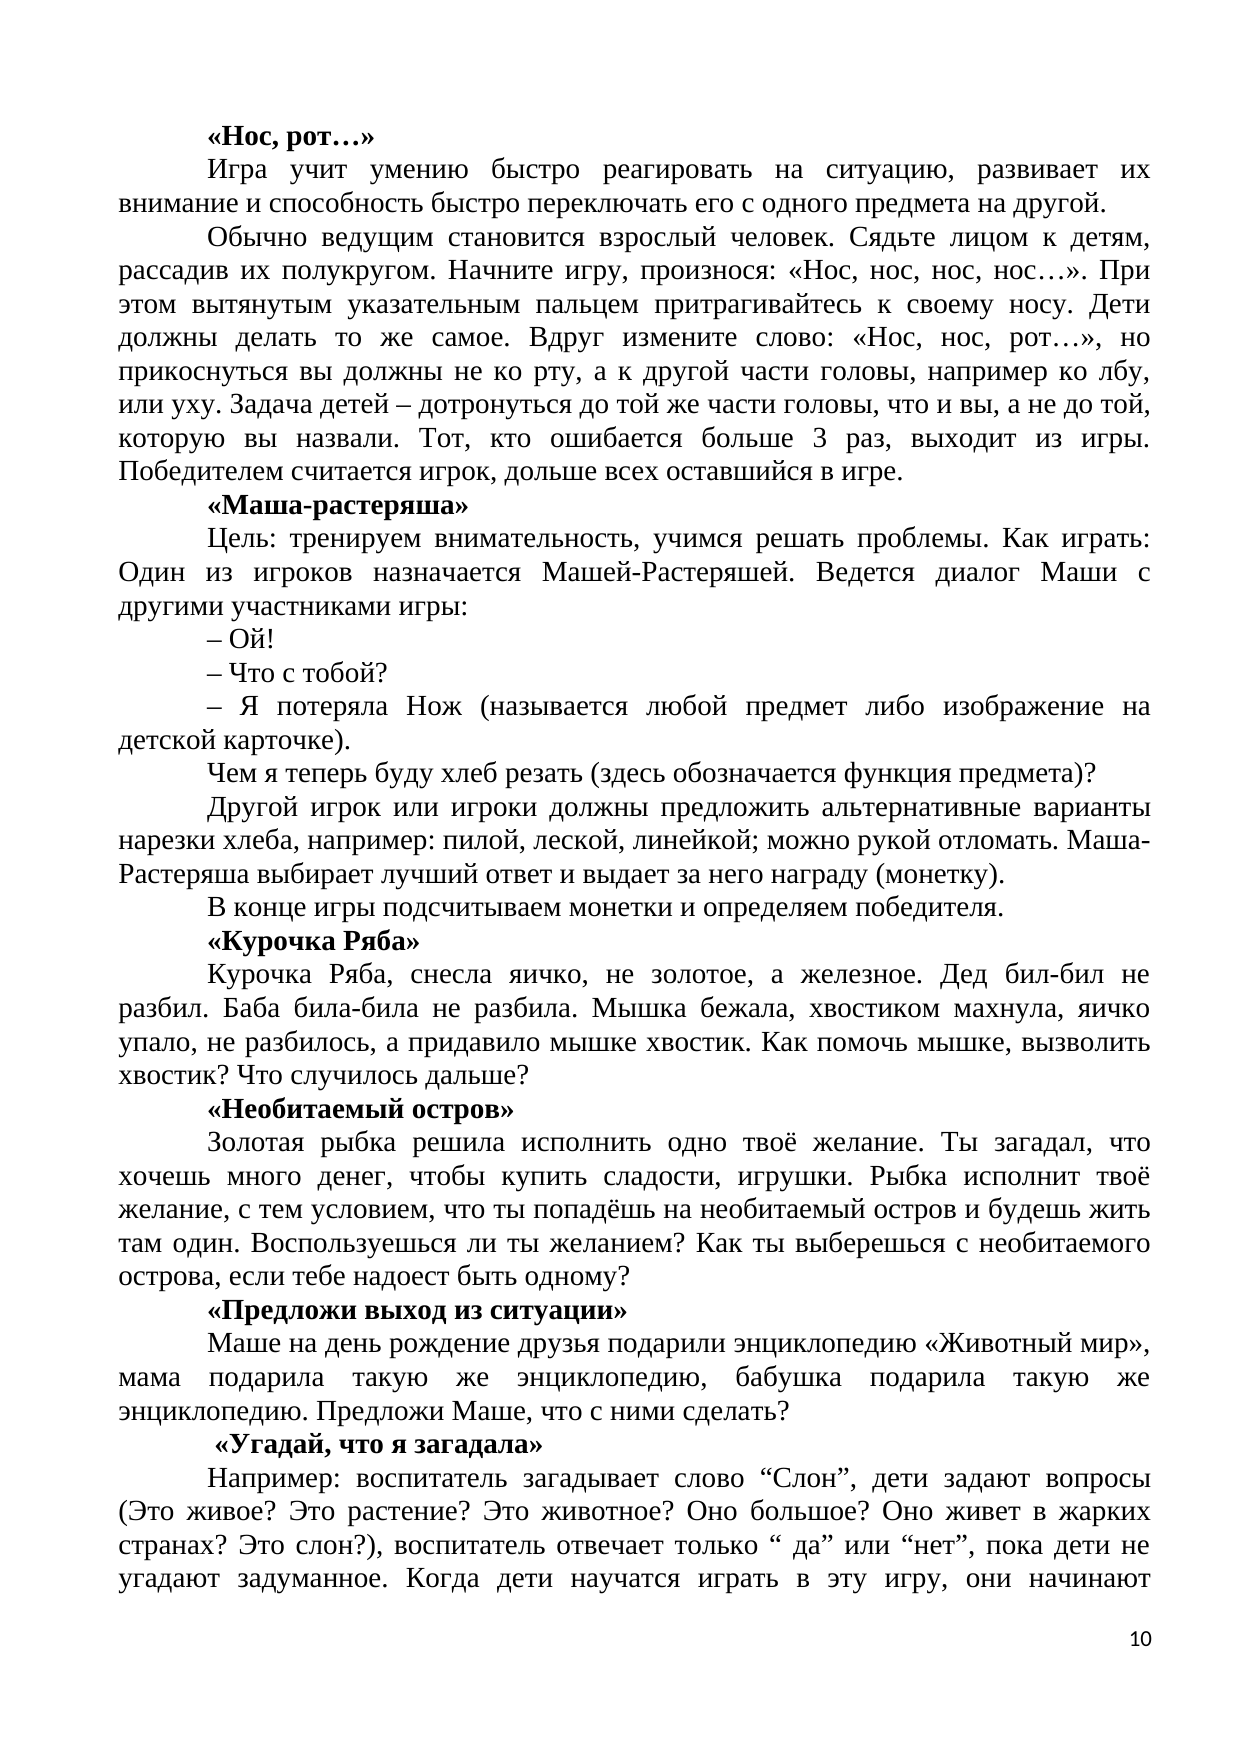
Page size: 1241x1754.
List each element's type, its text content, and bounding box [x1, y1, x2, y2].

text Обычно ведущим становится взрослый человек. Сядьте лицом к детям, рассадив их полукругом. Начните игру, произнося: «Нос, нос, нос, нос…». При этом вытянутым указательным пальцем притрагивайтесь к своему носу. Дети должны делать то же самое. Вдруг измените слово: «Нос, нос, рот…», но прикоснуться вы должны не ко рту, а к другой части головы, например ко лбу, или уху. Задача детей – дотронуться до той же части головы, что и вы, а не до той, которую вы назвали. Тот, кто ошибается больше 3 раз, выходит из игры. Победителем считается игрок, дольше всех оставшийся в игре. [118, 219, 1152, 487]
text Маше на день рождение друзья подарили энциклопедию «Животный мир», мама подарила такую же энциклопедию, бабушка подарила такую же энциклопедию. Предложи Маше, что с ними сделать? [118, 1326, 1152, 1426]
text Золотая рыбка решила исполнить одно твоё желание. Ты загадал, что хочешь много денег, чтобы купить сладости, игрушки. Рыбка исполнит твоё желание, с тем условием, что ты попадёшь на необитаемый остров и будешь жить там один. Воспользуешься ли ты желанием? Как ты выберешься с необитаемого острова, если тебе надоест быть одному? [118, 1124, 1152, 1292]
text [118, 1460, 1152, 1594]
text «Предложи выход из ситуации» [118, 1292, 1152, 1326]
text Игра учит умению быстро реагировать на ситуацию, развивает их внимание и способность быстро переключать его с одного предмета на другой. [118, 152, 1152, 219]
text «Угадай, что я загадала» [118, 1426, 1152, 1460]
text Чем я теперь буду хлеб резать (здесь обозначается функция предмета)? [118, 755, 1152, 789]
text «Курочка Ряба» [118, 923, 1152, 957]
text «Маша-растеряша» [118, 487, 1152, 521]
text – Я потеряла Нож (называется любой предмет либо изображение на детской карточке). [118, 688, 1152, 755]
text Другой игрок или игроки должны предложить альтернативные варианты нарезки хлеба, например: пилой, леской, линейкой; можно рукой отломать. Маша-Растеряша выбирает лучший ответ и выдает за него награду (монетку). [118, 789, 1152, 889]
text Курочка Ряба, снесла яичко, не золотое, а железное. Дед бил-бил не разбил. Баба била-била не разбила. Мышка бежала, хвостиком махнула, яичко упало, не разбилось, а придавило мышке хвостик. Как помочь мышке, вызволить хвостик? Что случилось дальше? [118, 957, 1152, 1091]
text – Что с тобой? [118, 655, 1152, 688]
text «Необитаемый остров» [118, 1091, 1152, 1124]
text Цель: тренируем внимательность, учимся решать проблемы. Как играть: Один из игроков назначается Машей-Растеряшей. Ведется диалог Маши с другими участниками игры: [118, 521, 1152, 621]
text – Ой! [118, 621, 1152, 655]
text «Нос, рот…» [118, 118, 1152, 152]
text В конце игры подсчитываем монетки и определяем победителя. [118, 889, 1152, 923]
